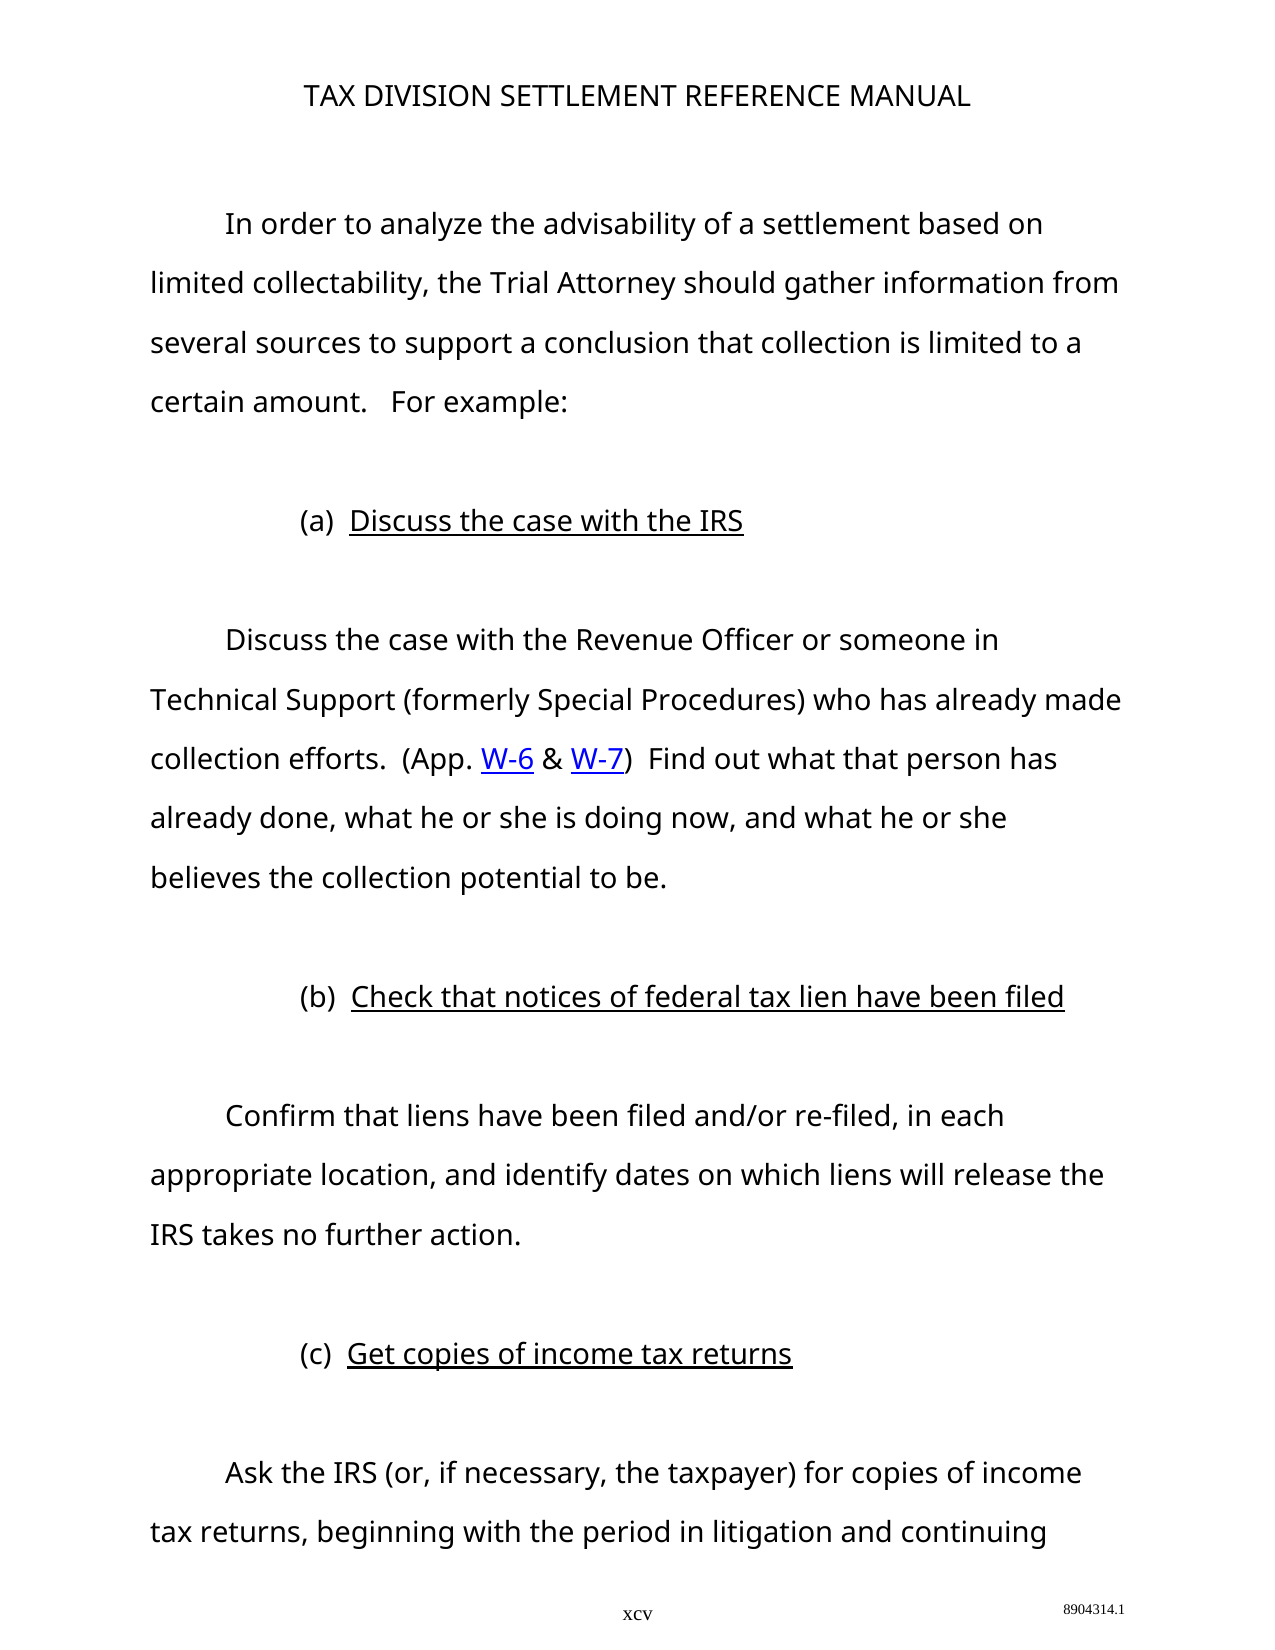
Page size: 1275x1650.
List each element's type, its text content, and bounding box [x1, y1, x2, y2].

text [150, 1452, 1125, 1551]
text In order to analyze the advisability of a settlement based on limited collectability, the Trial Attorney should gather information from several sources to support a conclusion that collection is limited to a certain amount. For example: [150, 203, 1125, 421]
text (b) Check that notices of federal tax lien have been filed [150, 976, 1125, 1016]
text Discuss the case with the Revenue Officer or someone in Technical Support (formerly Special Procedures) who has already made collection efforts. (App. W-6 & W-7) Find out what that person has already done, what he or she is doing now, and what he or she believes the collection potential to be. [150, 619, 1125, 897]
text Confirm that liens have been filed and/or re-filed, in each appropriate location, and identify dates on which liens will release the IRS takes no further action. [150, 1095, 1125, 1254]
text (c) Get copies of income tax returns [150, 1333, 1125, 1373]
text (a) Discuss the case with the IRS [150, 500, 1125, 540]
